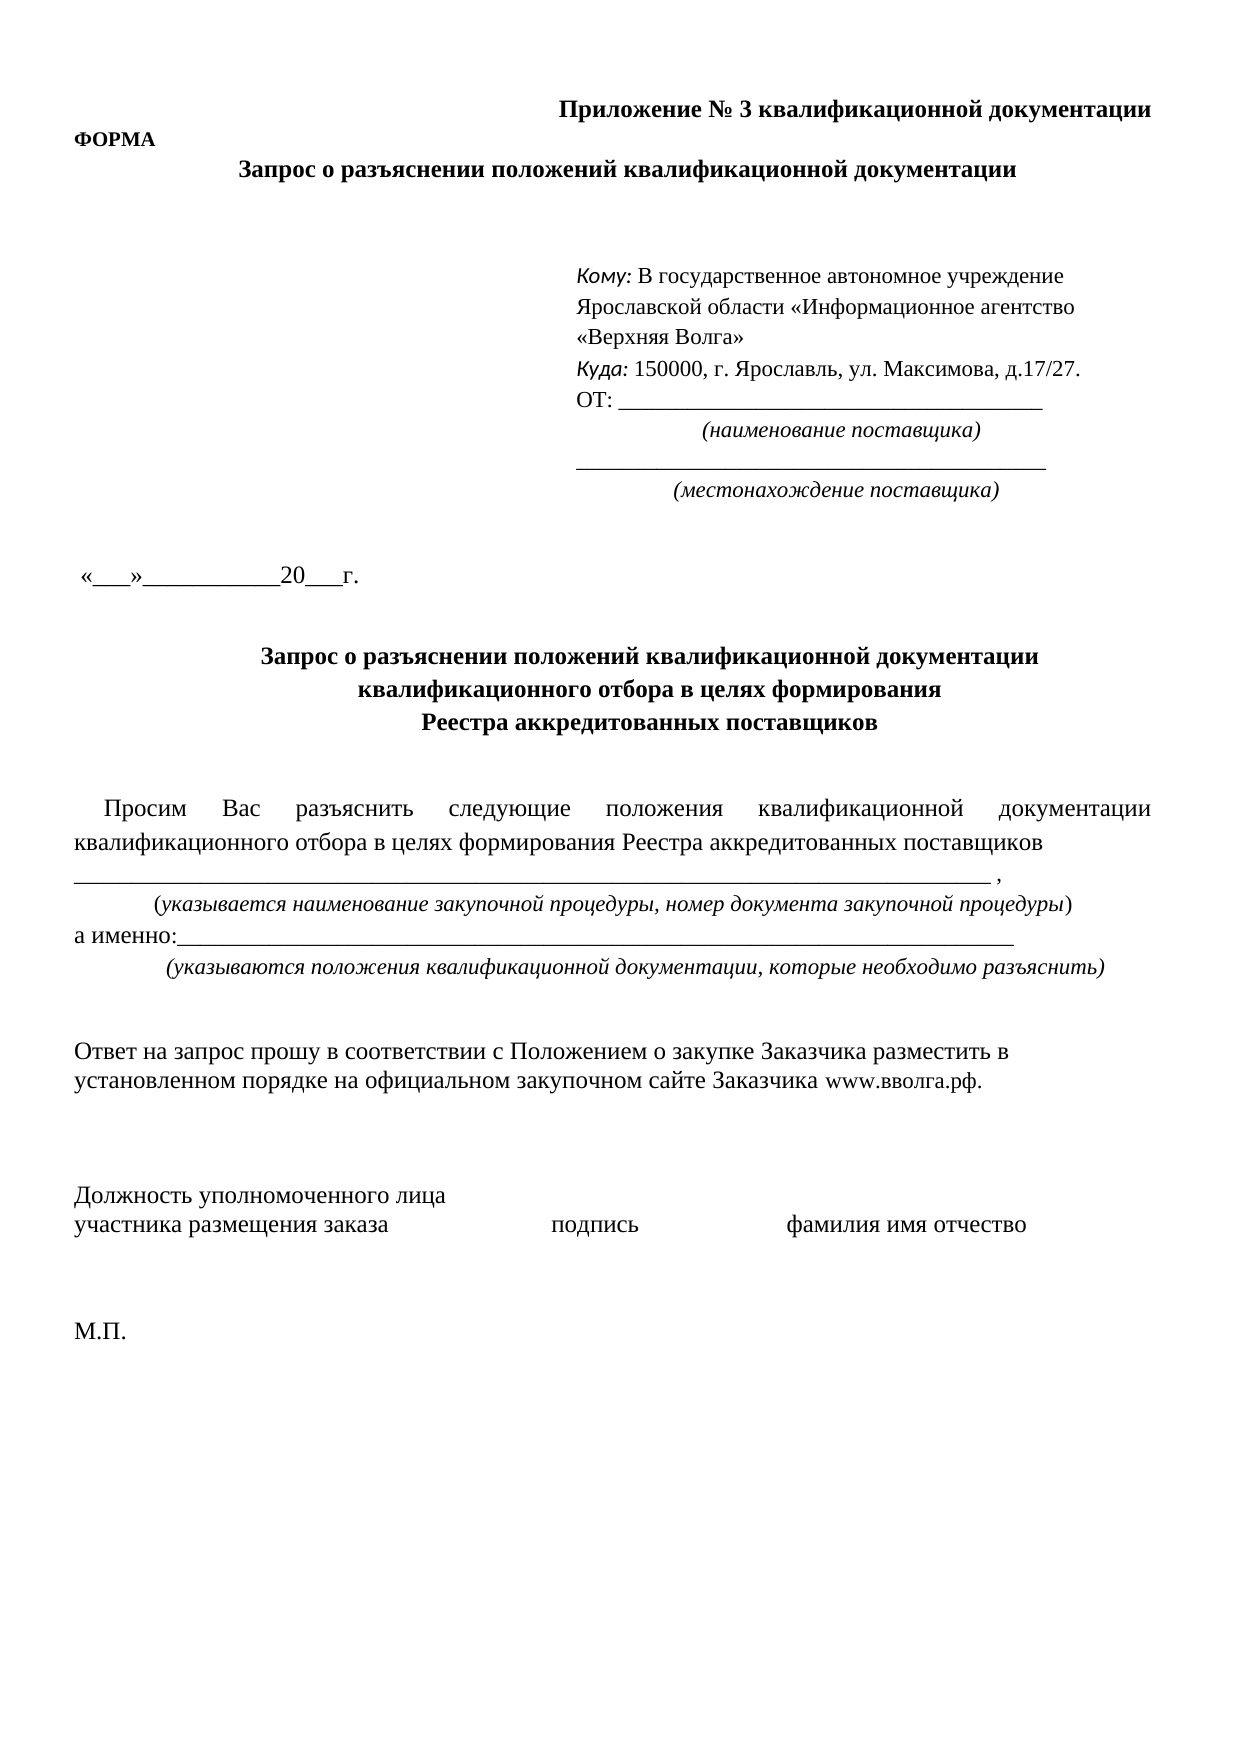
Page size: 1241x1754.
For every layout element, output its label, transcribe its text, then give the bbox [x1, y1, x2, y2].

text Запрос о разъяснении положений квалификационной документации квалификационного отбора в целях формирования [148, 641, 1152, 703]
text ФОРМА [74, 127, 1152, 151]
text «___»___________20___г. [74, 560, 1152, 588]
text а именно:_________________________________________________________________________ [74, 920, 1152, 949]
text Кому: В государственное автономное учреждение Ярославской области «Информационное агентство [576, 261, 1152, 319]
text ОТ: _____________________________________ [576, 386, 1152, 412]
text (местонахождение поставщика) [576, 476, 1152, 503]
text Должность уполномоченного лица [74, 1180, 1152, 1209]
text _________________________________________ [576, 446, 1152, 473]
text Запрос о разъяснении положений квалификационной документации [74, 154, 1152, 183]
text участника размещения заказа подпись фамилия имя отчество [74, 1209, 1152, 1237]
text (указываются положения квалификационной документации, которые необходимо разъяснить) [74, 953, 1152, 979]
text М.П. [74, 1316, 1152, 1345]
text Просим Вас разъяснить следующие положения квалификационной документации квалификационного отбора в целях формирования Реестра аккредитованных поставщиков [74, 793, 1152, 855]
text Приложение № 3 квалификационной документации [74, 94, 1152, 123]
text «Верхняя Волга» [576, 323, 1152, 350]
text ________________________________________________________________________________ , [74, 859, 1152, 886]
text Куда: 150000, г. Ярославль, ул. Максимова, д.17/27. [576, 354, 1152, 382]
text Ответ на запрос прошу в соответствии с Положением о закупке Заказчика разместить в установленном порядке на официальном закупочном сайте Заказчика www.вволга.рф. [74, 1036, 1152, 1094]
text Реестра аккредитованных поставщиков [148, 707, 1152, 736]
text (наименование поставщика) [576, 416, 1152, 442]
text (указывается наименование закупочной процедуры, номер документа закупочной процедуры) [74, 890, 1152, 916]
